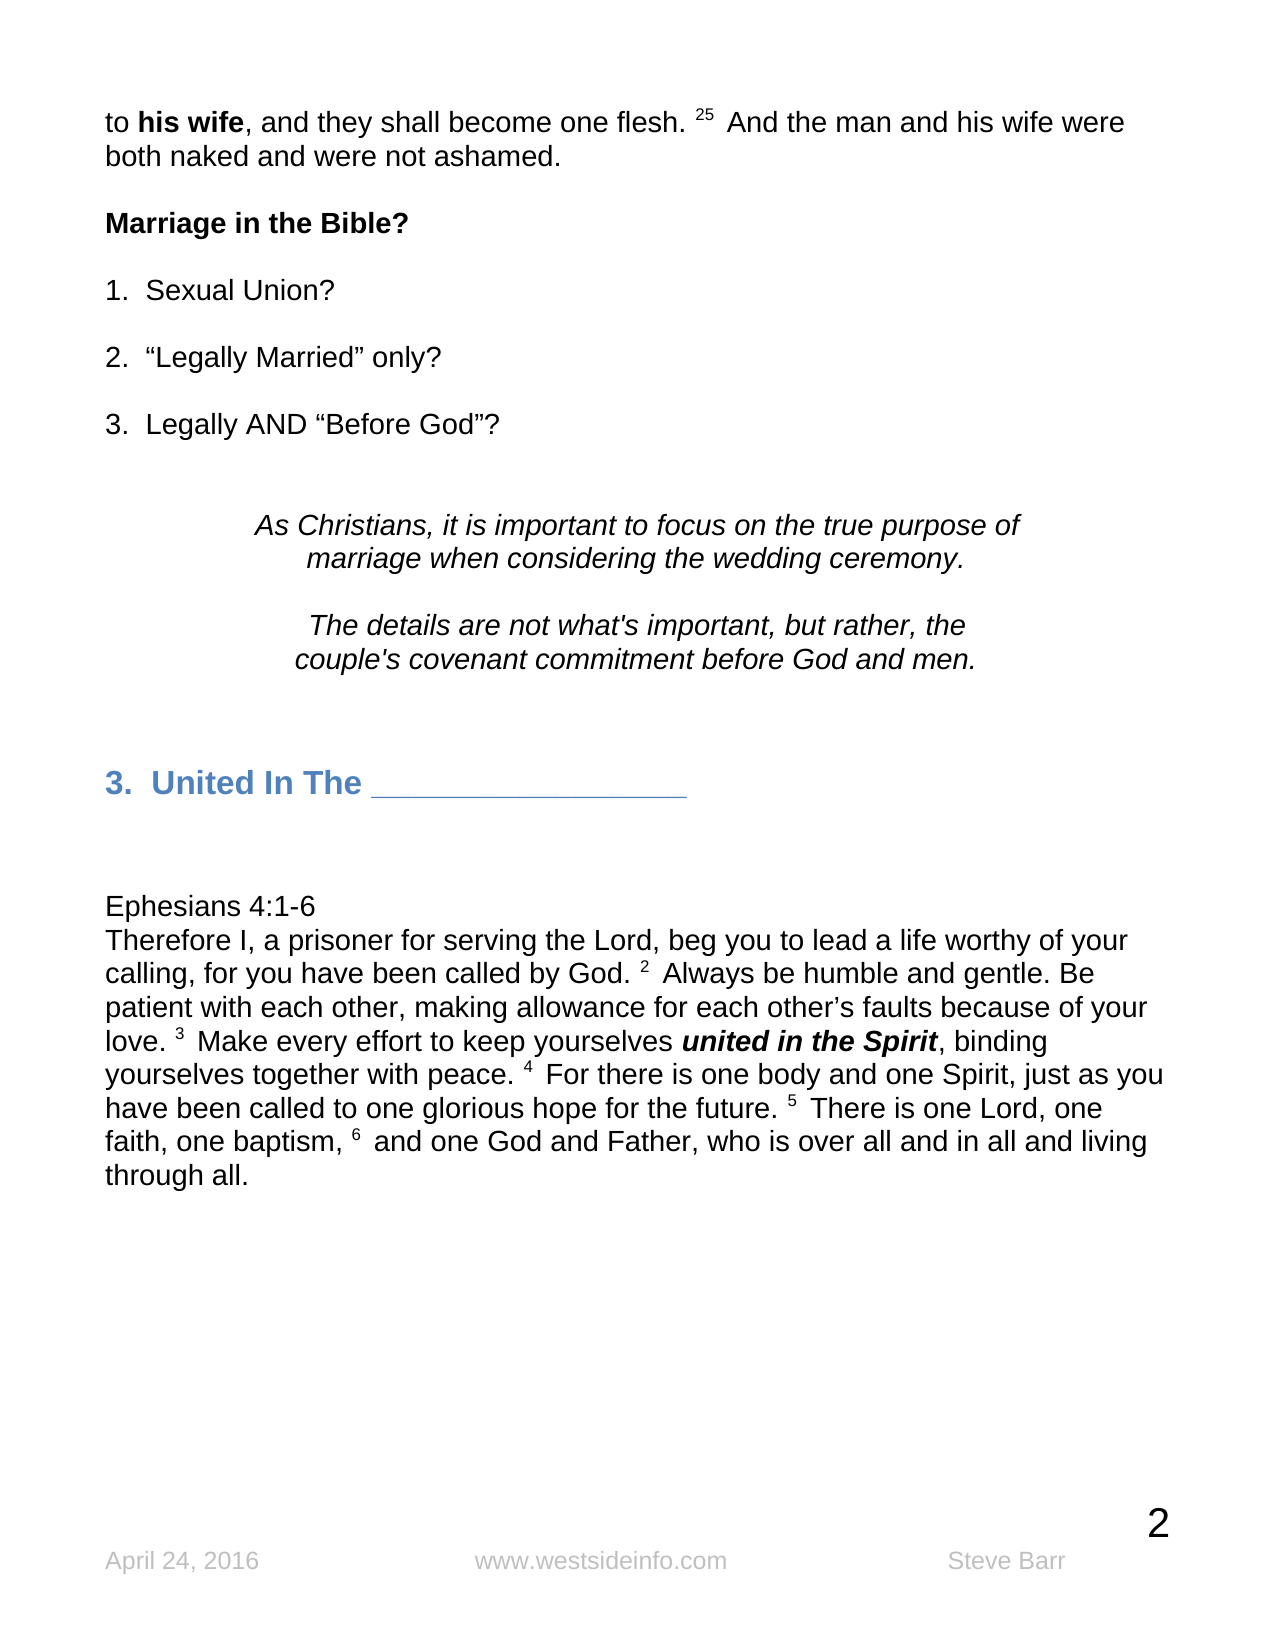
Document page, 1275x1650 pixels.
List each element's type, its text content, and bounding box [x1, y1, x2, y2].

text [105, 105, 1170, 172]
text As Christians, it is important to focus on the true purpose of [105, 507, 1170, 541]
text Therefore I, a prisoner for serving the Lord, beg you to lead a life worthy of your calling, for you have been called by God. 2 Always be humble and gentle. Be patient with each other, making allowance for each other’s faults because of your love. 3 Make every effort to keep yourselves united in the Spirit, binding yourselves together with peace. 4 For there is one body and one Spirit, just as you have been called to one glorious hope for the future. 5 There is one Lord, one faith, one baptism, 6 and one God and Father, who is over all and in all and living through all. [105, 923, 1170, 1191]
text Marriage in the Bible? [105, 206, 1170, 239]
text The details are not what's important, but rather, the [105, 608, 1170, 642]
text 3. Legally AND “Before God”? [105, 407, 1170, 440]
text 2. “Legally Married” only? [105, 340, 1170, 373]
subtitle 3. United In The _________________ [105, 763, 1170, 802]
text couple's covenant commitment before God and men. [105, 642, 1170, 675]
text 1. Sexual Union? [105, 273, 1170, 306]
text Ephesians 4:1-6 [105, 889, 1170, 923]
text marriage when considering the wedding ceremony. [105, 541, 1170, 574]
